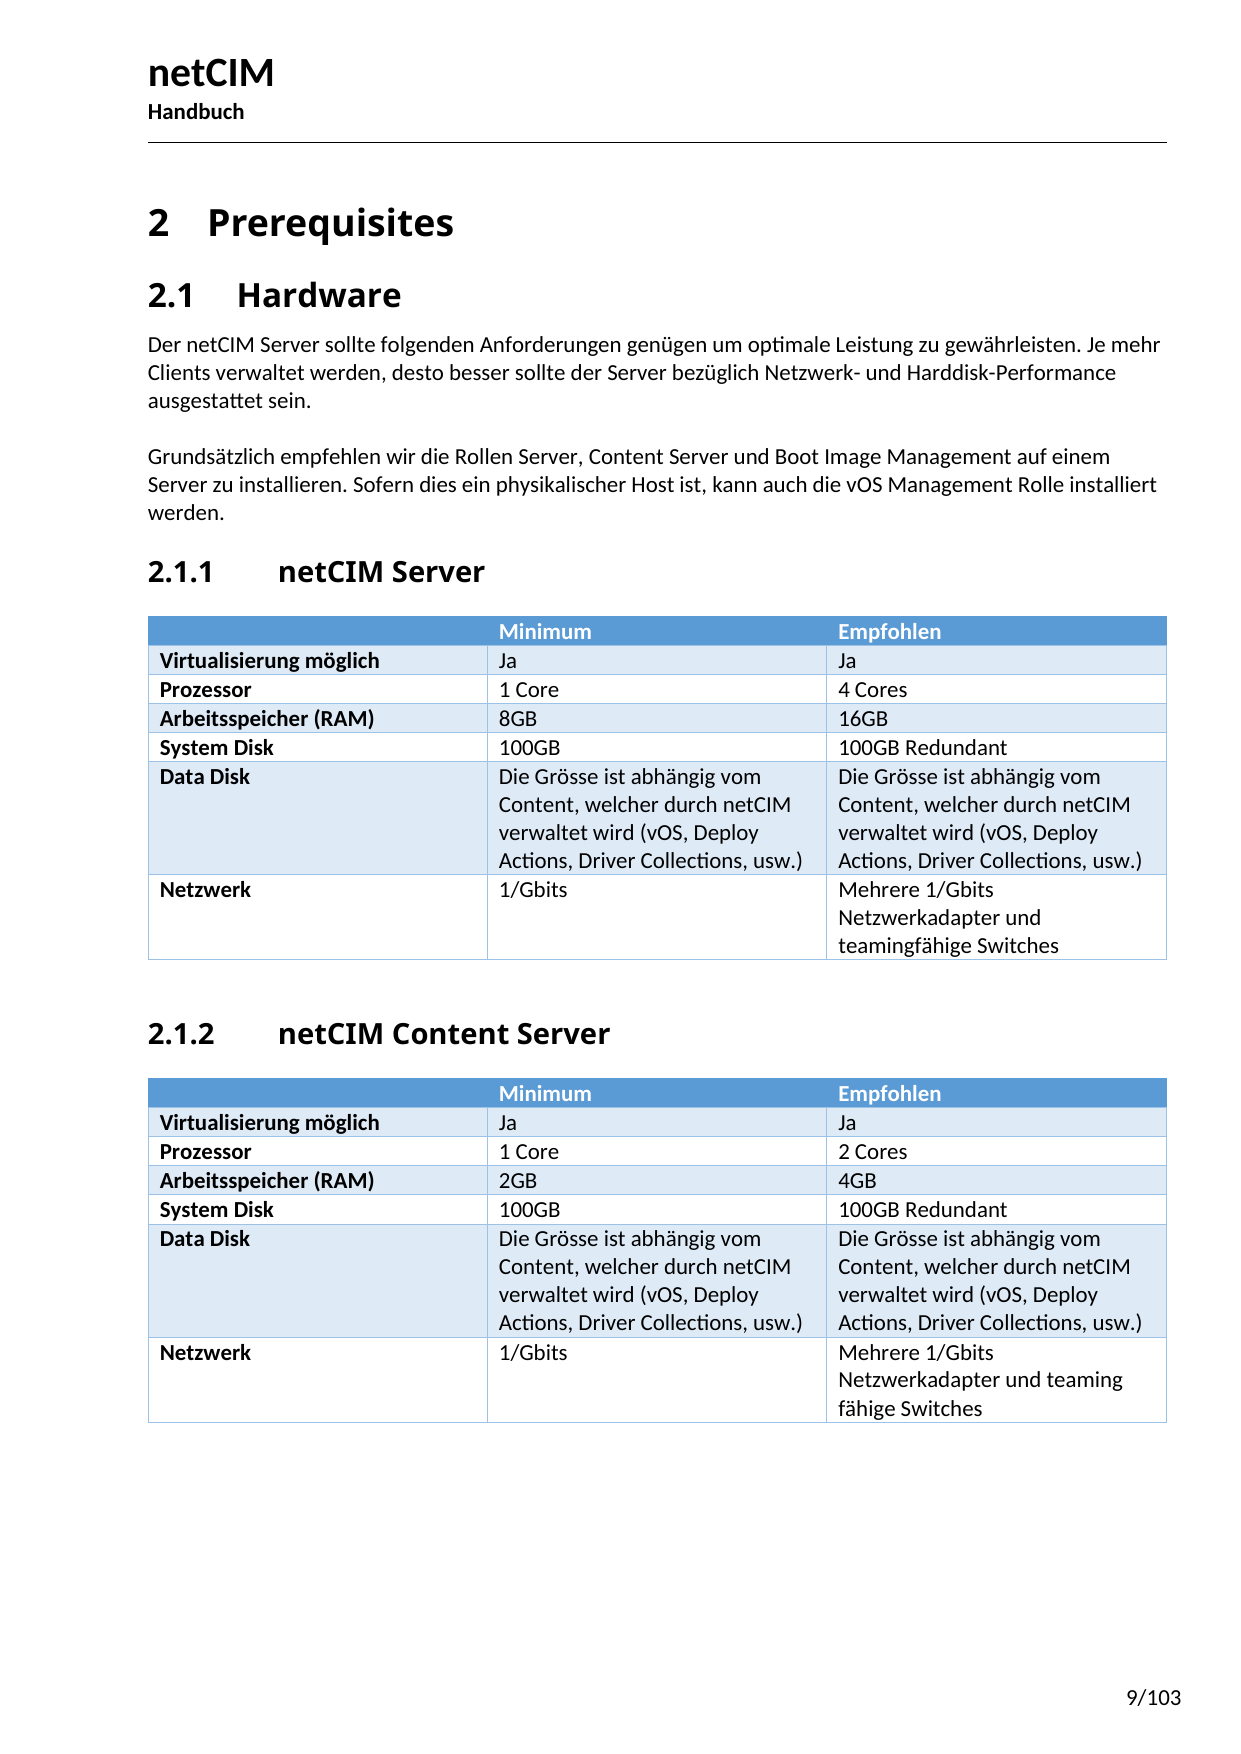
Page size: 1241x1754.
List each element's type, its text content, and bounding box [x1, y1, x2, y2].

table_header [149, 617, 487, 645]
table_cell System Disk [149, 1195, 487, 1223]
table_cell Prozessor [149, 1137, 487, 1165]
table_cell 4 Cores [827, 675, 1166, 703]
table_cell Virtualisierung möglich [149, 646, 487, 674]
table_cell Ja [488, 1108, 826, 1136]
table_cell 100GB Redundant [827, 1195, 1166, 1223]
table_cell Die Grösse ist abhängig vom Content, welcher durch netCIM verwaltet wird (vOS, Deploy Actions, Driver Collections, usw.) [488, 762, 826, 874]
table_header Minimum [488, 617, 826, 645]
subtitle netCIM Content Server [148, 1013, 1167, 1053]
table_cell Ja [827, 646, 1166, 674]
table_cell Ja [488, 646, 826, 674]
table_cell Mehrere 1/Gbits Netzwerkadapter und teamingfähige Switches [827, 875, 1166, 959]
table_cell Arbeitsspeicher (RAM) [149, 1166, 487, 1194]
table_cell 4GB [827, 1166, 1166, 1194]
table_cell Die Grösse ist abhängig vom Content, welcher durch netCIM verwaltet wird (vOS, Deploy Actions, Driver Collections, usw.) [827, 762, 1166, 874]
table_cell 8GB [488, 704, 826, 732]
table_cell Virtualisierung möglich [149, 1108, 487, 1136]
table_cell 1 Core [488, 1137, 826, 1165]
table_cell 100GB Redundant [827, 733, 1166, 761]
table_cell 2GB [488, 1166, 826, 1194]
table_cell Ja [827, 1108, 1166, 1136]
table_cell 1/Gbits [488, 1338, 826, 1422]
table_cell 16GB [827, 704, 1166, 732]
text Grundsätzlich empfehlen wir die Rollen Server, Content Server und Boot Image Management auf einem Server zu installieren. Sofern dies ein physikalischer Host ist, kann auch die vOS Management Rolle installiert werden. [148, 442, 1167, 526]
table_cell Die Grösse ist abhängig vom Content, welcher durch netCIM verwaltet wird (vOS, Deploy Actions, Driver Collections, usw.) [488, 1225, 826, 1337]
table_cell Prozessor [149, 675, 487, 703]
table_cell Data Disk [149, 1225, 487, 1337]
subtitle Prerequisites [148, 196, 1167, 247]
table_cell Arbeitsspeicher (RAM) [149, 704, 487, 732]
subtitle Hardware [148, 272, 1167, 317]
table_header Empfohlen [827, 617, 1166, 645]
table_header [149, 1079, 487, 1107]
table_cell System Disk [149, 733, 487, 761]
table_cell 100GB [488, 1195, 826, 1223]
text Der netCIM Server sollte folgenden Anforderungen genügen um optimale Leistung zu gewährleisten. Je mehr Clients verwaltet werden, desto besser sollte der Server bezüglich Netzwerk- und Harddisk-Performance ausgestattet sein. [148, 330, 1167, 414]
table_cell 1 Core [488, 675, 826, 703]
table_cell Netzwerk [149, 1338, 487, 1422]
table_cell Data Disk [149, 762, 487, 874]
table_cell Mehrere 1/Gbits Netzwerkadapter und teaming fähige Switches [827, 1338, 1166, 1422]
table_cell Die Grösse ist abhängig vom Content, welcher durch netCIM verwaltet wird (vOS, Deploy Actions, Driver Collections, usw.) [827, 1225, 1166, 1337]
table_cell Netzwerk [149, 875, 487, 959]
table_header Empfohlen [827, 1079, 1166, 1107]
table_cell 100GB [488, 733, 826, 761]
table_cell 2 Cores [827, 1137, 1166, 1165]
subtitle netCIM Server [148, 551, 1167, 591]
table_cell 1/Gbits [488, 875, 826, 959]
table_header Minimum [488, 1079, 826, 1107]
